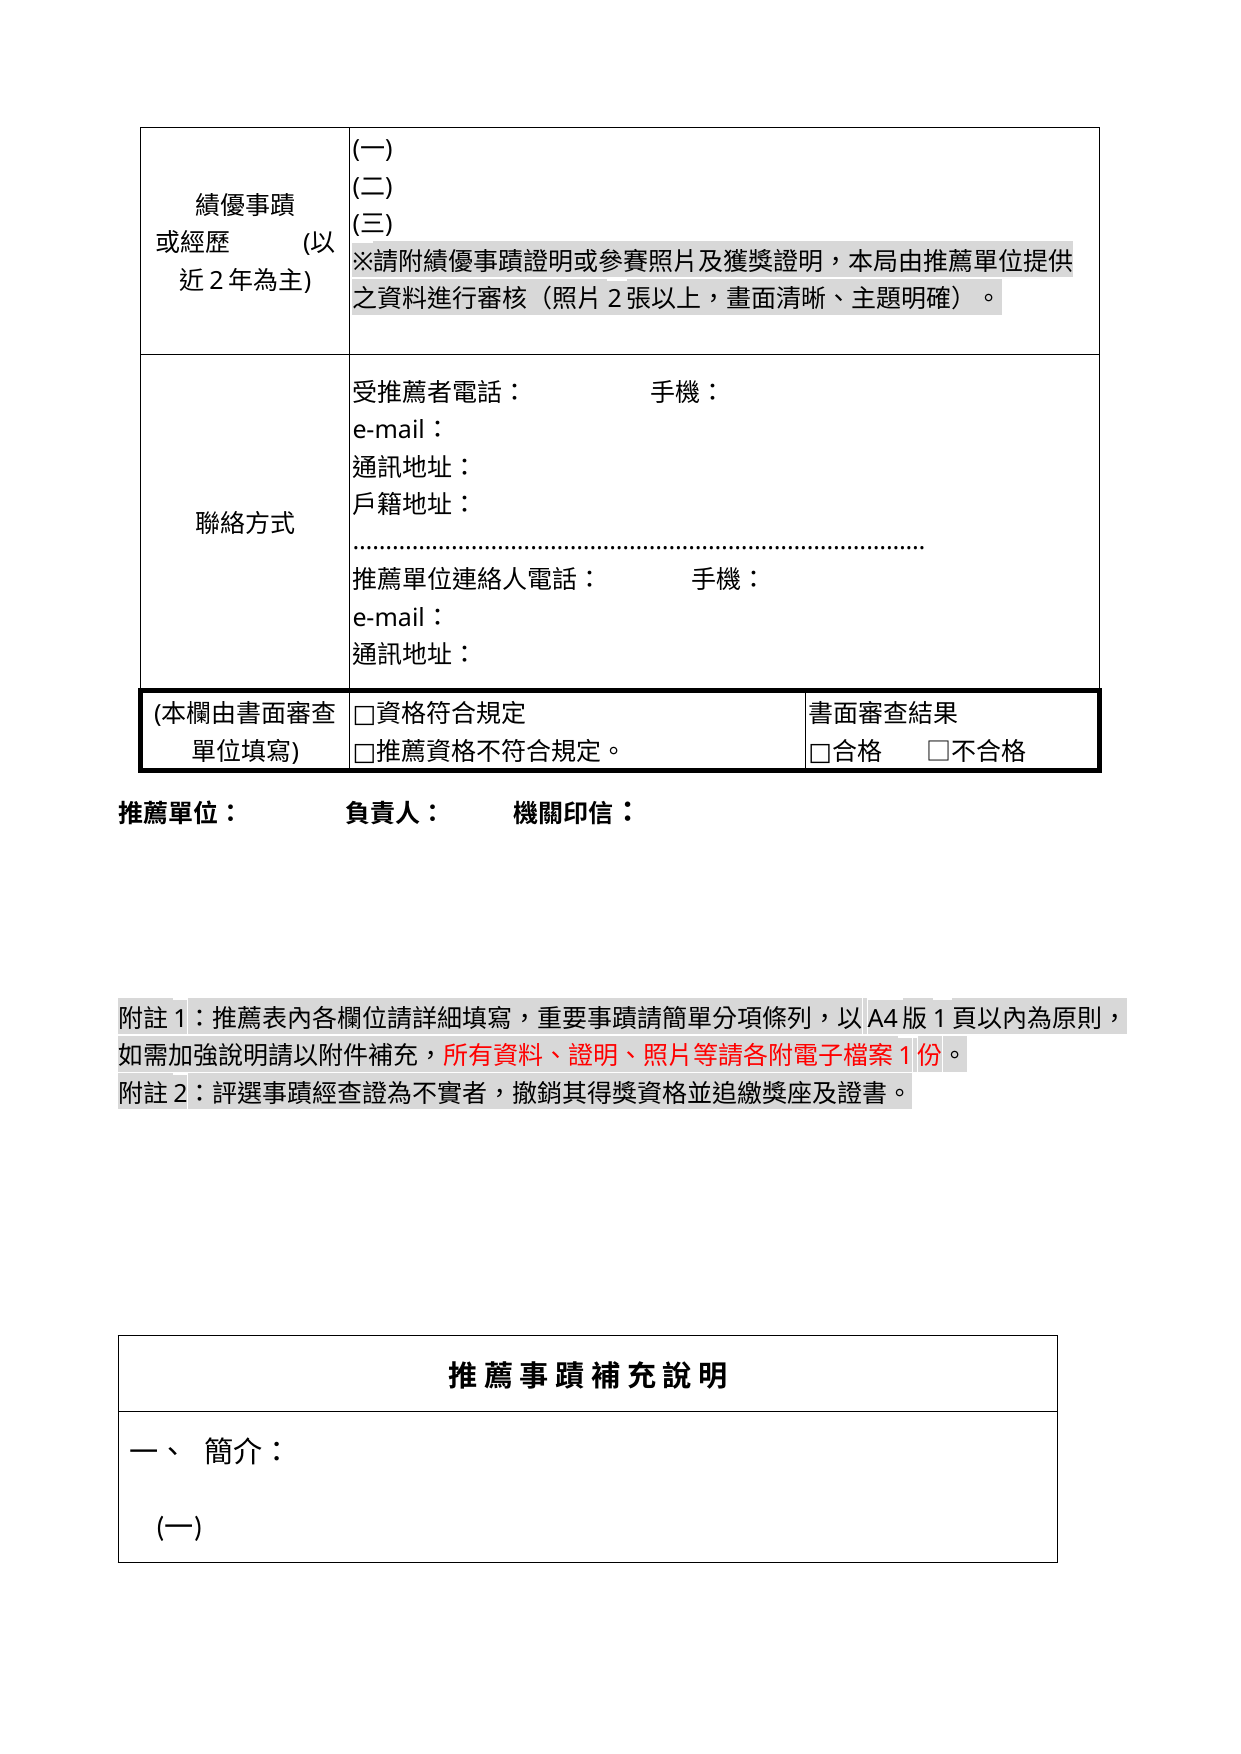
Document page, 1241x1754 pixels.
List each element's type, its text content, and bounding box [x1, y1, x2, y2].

table_cell 受推薦者電話： 手機： e-mail： 通訊地址： 戶籍地址： …………………………………………………………………………… 推薦單位連絡人電話： 手機： e-mail： 通訊地址： [350, 355, 1099, 688]
text 附註2：評選事蹟經查證為不實者，撤銷其得獎資格並追繳獎座及證書。 [118, 1073, 1122, 1110]
table_cell 聯絡方式 [141, 355, 349, 688]
table_header 推 薦 事 蹟 補 充 說 明 [119, 1336, 1057, 1411]
table_cell 績優事蹟 或經歷 (以近2年為主) [141, 128, 349, 353]
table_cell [119, 1412, 1057, 1562]
table_cell (本欄由書面審查單位填寫) [143, 693, 349, 768]
table_cell 書面審查結果 □合格 □不合格 [806, 693, 1097, 768]
text 推薦單位： 負責人： 機關印信： [118, 773, 1122, 848]
table_cell □資格符合規定 □推薦資格不符合規定。 [350, 693, 805, 768]
text 附註1：推薦表內各欄位請詳細填寫，重要事蹟請簡單分項條列，以A4版1頁以內為原則，如需加強說明請以附件補充，所有資料、證明、照片等請各附電子檔案1份。 [118, 998, 1122, 1073]
table_cell (一) (二) (三) ※請附績優事蹟證明或參賽照片及獲獎證明，本局由推薦單位提供之資料進行審核（照片2張以上，畫面清晰、主題明確）。 [350, 128, 1099, 353]
